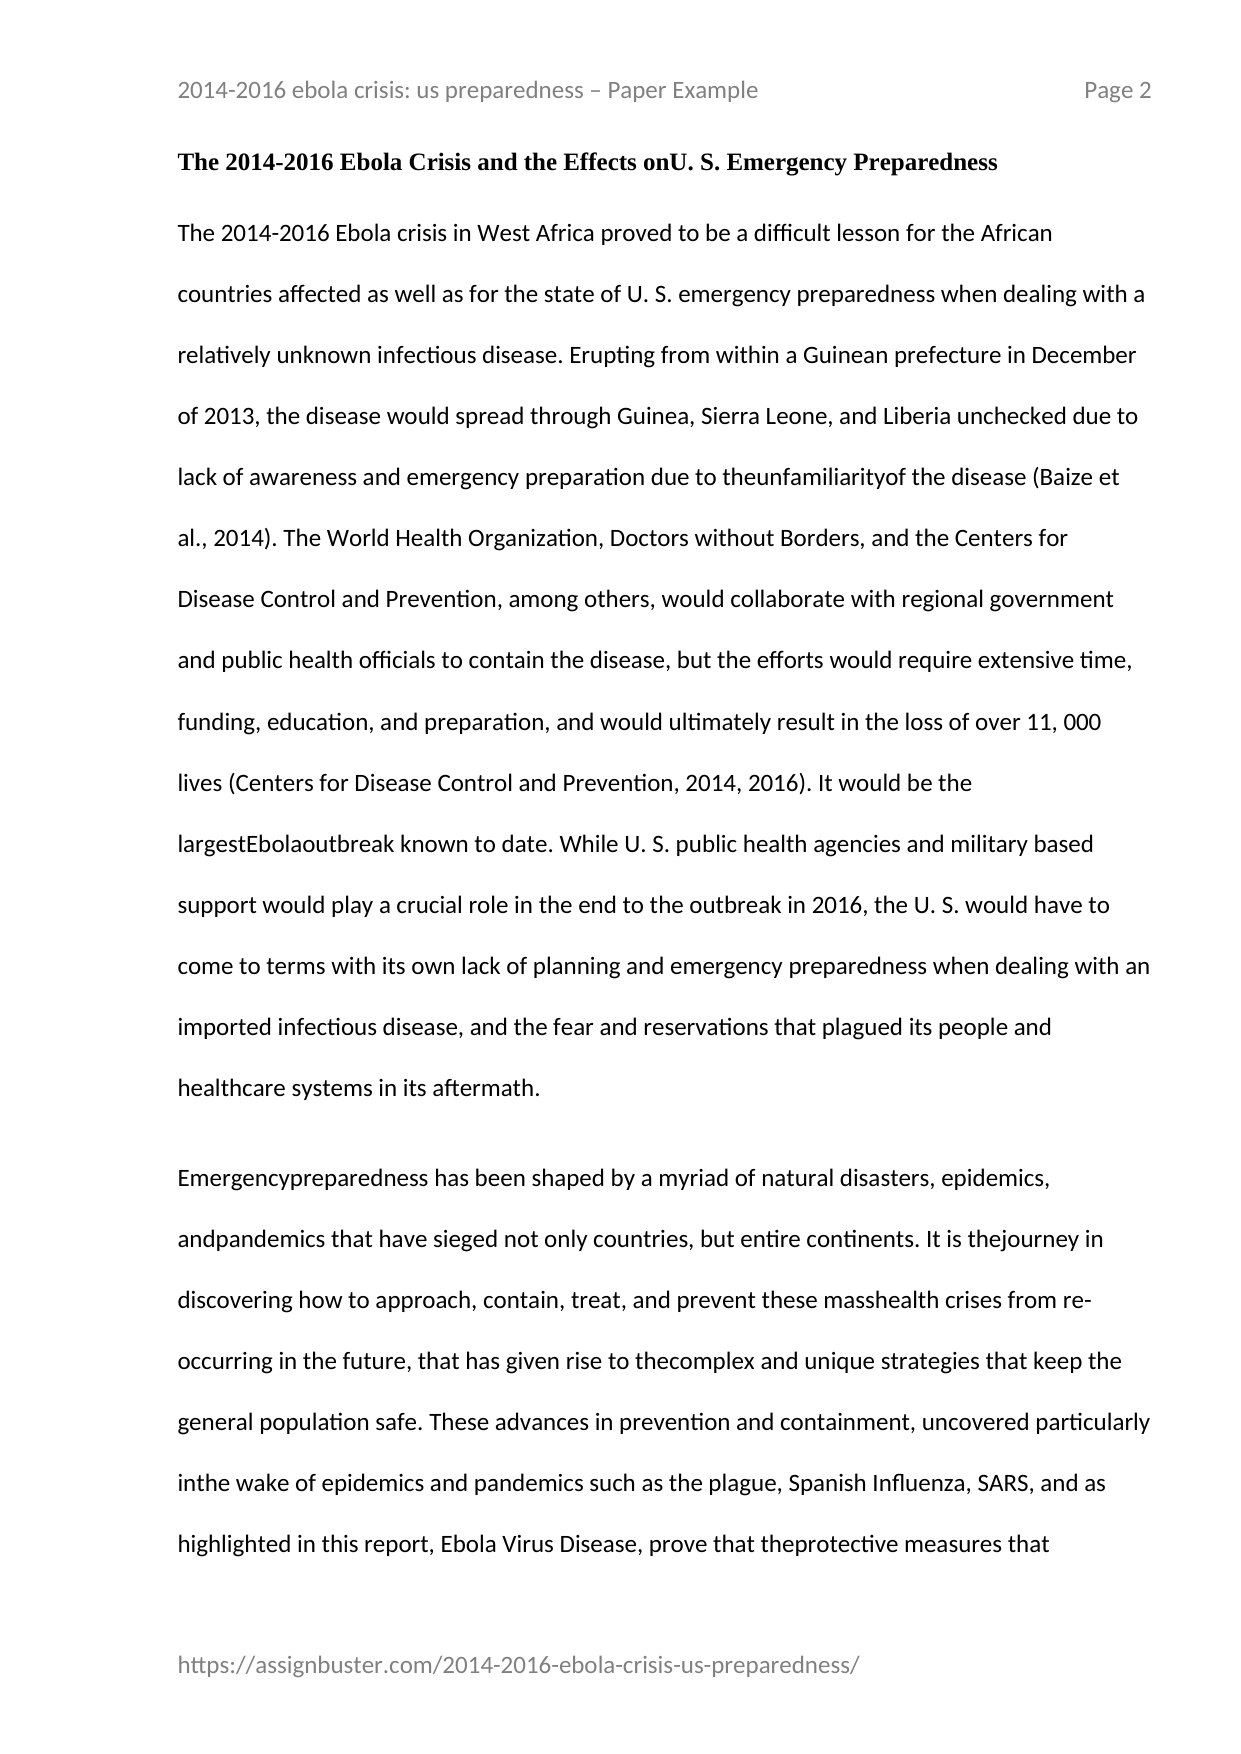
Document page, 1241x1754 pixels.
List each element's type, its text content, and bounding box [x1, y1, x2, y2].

subtitle The 2014-2016 Ebola Crisis and the Effects onU. S. Emergency Preparedness [177, 147, 1152, 176]
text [177, 1162, 1152, 1559]
text The 2014-2016 Ebola crisis in West Africa proved to be a difficult lesson for the African countries affected as well as for the state of U. S. emergency preparedness when dealing with a relatively unknown infectious disease. Erupting from within a Guinean prefecture in December of 2013, the disease would spread through Guinea, Sierra Leone, and Liberia unchecked due to lack of awareness and emergency preparation due to theunfamiliarityof the disease (Baize et al., 2014). The World Health Organization, Doctors without Borders, and the Centers for Disease Control and Prevention, among others, would collaborate with regional government and public health officials to contain the disease, but the efforts would require extensive time, funding, education, and preparation, and would ultimately result in the loss of over 11, 000 lives (Centers for Disease Control and Prevention, 2014, 2016). It would be the largestEbolaoutbreak known to date. While U. S. public health agencies and military based support would play a crucial role in the end to the outbreak in 2016, the U. S. would have to come to terms with its own lack of planning and emergency preparedness when dealing with an imported infectious disease, and the fear and reservations that plagued its people and healthcare systems in its aftermath. [177, 217, 1152, 1102]
